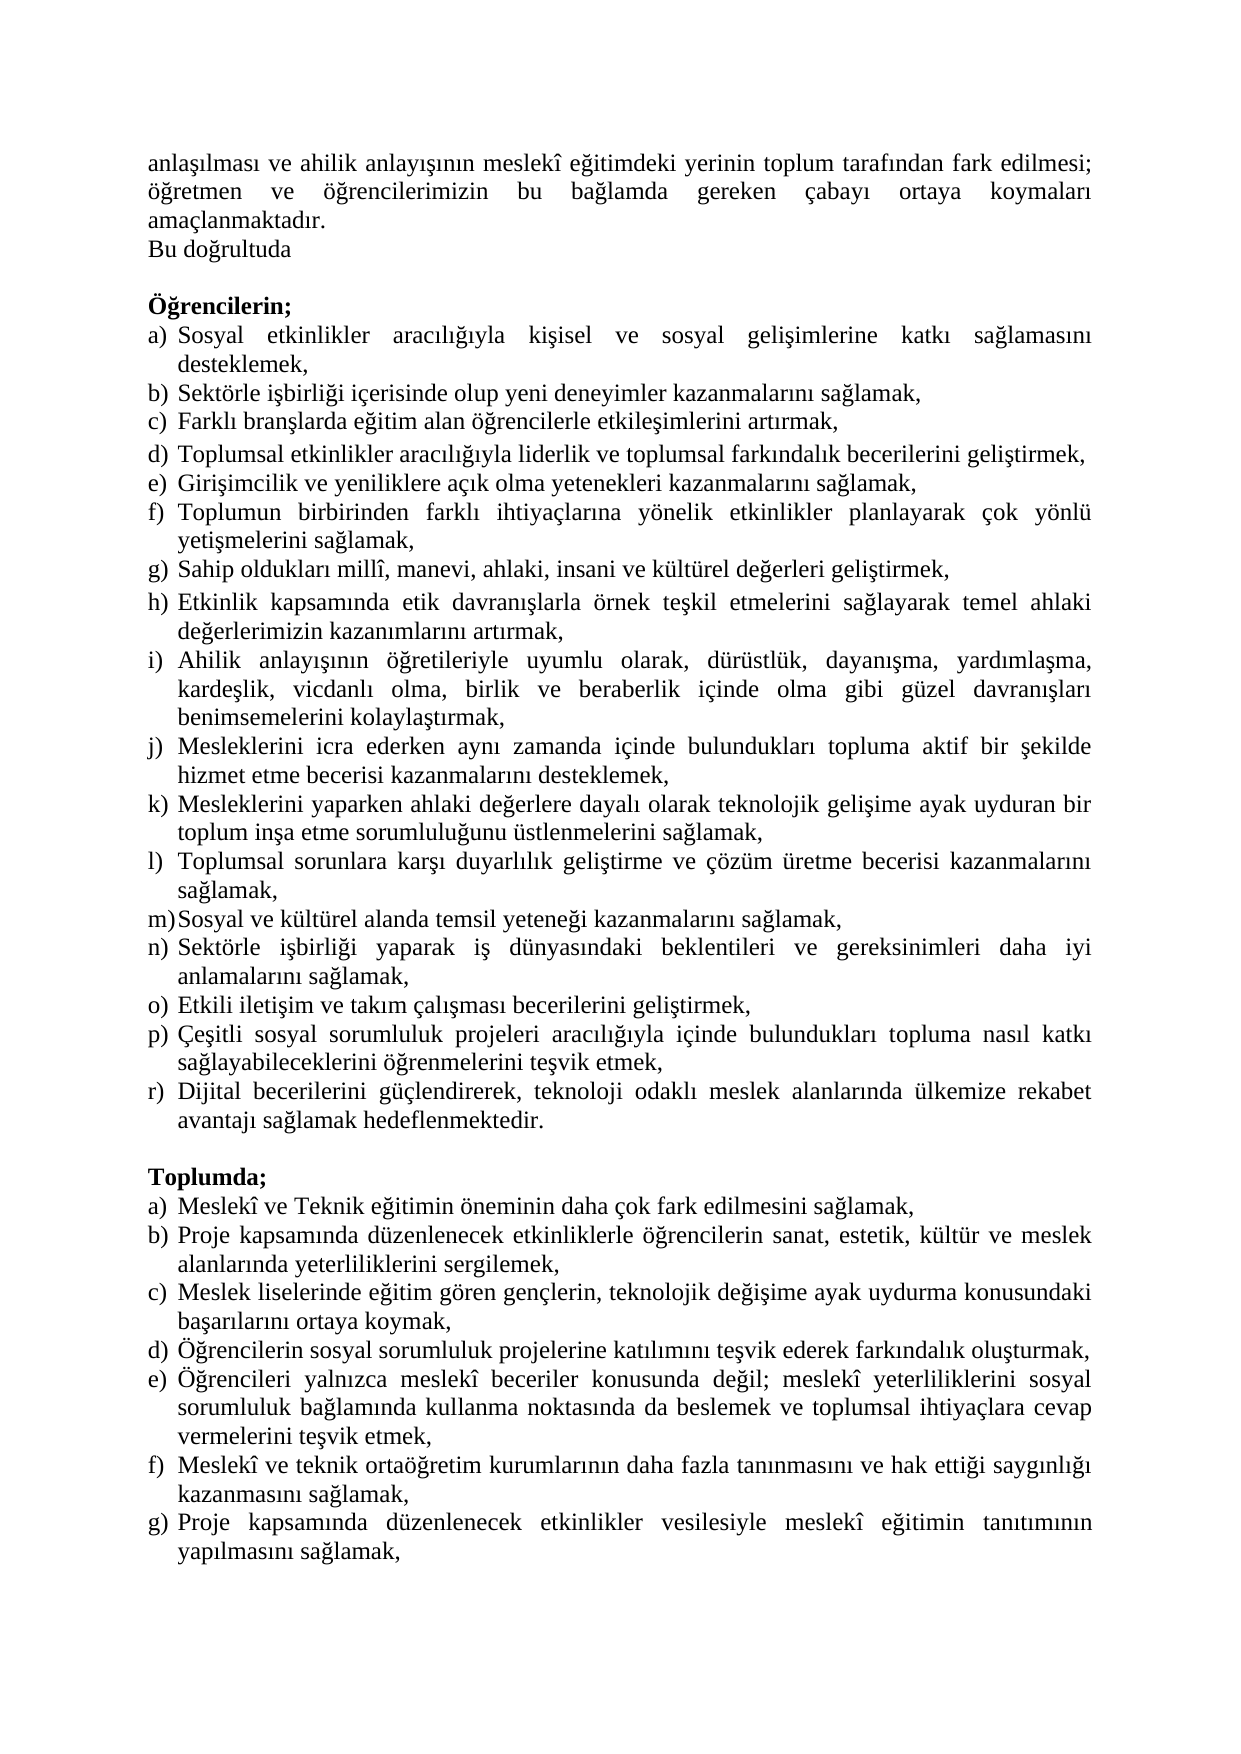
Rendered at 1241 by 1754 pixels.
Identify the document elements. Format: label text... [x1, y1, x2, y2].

list Sahip oldukları millî, manevi, ahlaki, insani ve kültürel değerleri geliştirmek, [148, 554, 1093, 583]
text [148, 148, 1093, 234]
list Toplumsal sorunlara karşı duyarlılık geliştirme ve çözüm üretme becerisi kazanmalarını sağlamak, [148, 846, 1093, 904]
list Etkinlik kapsamında etik davranışlarla örnek teşkil etmelerini sağlayarak temel ahlaki değerlerimizin kazanımlarını artırmak, [148, 587, 1093, 645]
list Sosyal ve kültürel alanda temsil yeteneği kazanmalarını sağlamak, [148, 904, 1093, 932]
list Mesleklerini icra ederken aynı zamanda içinde bulundukları topluma aktif bir şekilde hizmet etme becerisi kazanmalarını desteklemek, [148, 731, 1093, 789]
list Sektörle işbirliği içerisinde olup yeni deneyimler kazanmalarını sağlamak, [148, 378, 1093, 406]
list Girişimcilik ve yeniliklere açık olma yetenekleri kazanmalarını sağlamak, [148, 468, 1093, 497]
list Sosyal etkinlikler aracılığıyla kişisel ve sosyal gelişimlerine katkı sağlamasını desteklemek, [148, 320, 1093, 378]
list Meslekî ve Teknik eğitimin öneminin daha çok fark edilmesini sağlamak, [148, 1191, 1093, 1220]
list Mesleklerini yaparken ahlaki değerlere dayalı olarak teknolojik gelişime ayak uyduran bir toplum inşa etme sorumluluğunu üstlenmelerini sağlamak, [148, 789, 1093, 846]
text Toplumda; [148, 1162, 1093, 1191]
list Proje kapsamında düzenlenecek etkinlikler vesilesiyle meslekî eğitimin tanıtımının yapılmasını sağlamak, [148, 1507, 1093, 1565]
list Meslek liselerinde eğitim gören gençlerin, teknolojik değişime ayak uydurma konusundaki başarılarını ortaya koymak, [148, 1277, 1093, 1335]
list Toplumun birbirinden farklı ihtiyaçlarına yönelik etkinlikler planlayarak çok yönlü yetişmelerini sağlamak, [148, 497, 1093, 554]
text Öğrencilerin; [148, 291, 1093, 320]
list Öğrencileri yalnızca meslekî beceriler konusunda değil; meslekî yeterliliklerini sosyal sorumluluk bağlamında kullanma noktasında da beslemek ve toplumsal ihtiyaçlara cevap vermelerini teşvik etmek, [148, 1364, 1093, 1450]
text Bu doğrultuda [148, 234, 1093, 263]
list Toplumsal etkinlikler aracılığıyla liderlik ve toplumsal farkındalık becerilerini geliştirmek, [148, 439, 1093, 468]
list Öğrencilerin sosyal sorumluluk projelerine katılımını teşvik ederek farkındalık oluşturmak, [148, 1335, 1093, 1364]
list Dijital becerilerini güçlendirerek, teknoloji odaklı meslek alanlarında ülkemize rekabet avantajı sağlamak hedeflenmektedir. [148, 1076, 1093, 1134]
list Çeşitli sosyal sorumluluk projeleri aracılığıyla içinde bulundukları topluma nasıl katkı sağlayabileceklerini öğrenmelerini teşvik etmek, [148, 1019, 1093, 1076]
list Etkili iletişim ve takım çalışması becerilerini geliştirmek, [148, 990, 1093, 1019]
list Sektörle işbirliği yaparak iş dünyasındaki beklentileri ve gereksinimleri daha iyi anlamalarını sağlamak, [148, 932, 1093, 990]
list Ahilik anlayışının öğretileriyle uyumlu olarak, dürüstlük, dayanışma, yardımlaşma, kardeşlik, vicdanlı olma, birlik ve beraberlik içinde olma gibi güzel davranışları benimsemelerini kolaylaştırmak, [148, 645, 1093, 731]
list Meslekî ve teknik ortaöğretim kurumlarının daha fazla tanınmasını ve hak ettiği saygınlığı kazanmasını sağlamak, [148, 1450, 1093, 1507]
list Farklı branşlarda eğitim alan öğrencilerle etkileşimlerini artırmak, [148, 406, 1093, 435]
list Proje kapsamında düzenlenecek etkinliklerle öğrencilerin sanat, estetik, kültür ve meslek alanlarında yeterliliklerini sergilemek, [148, 1220, 1093, 1277]
